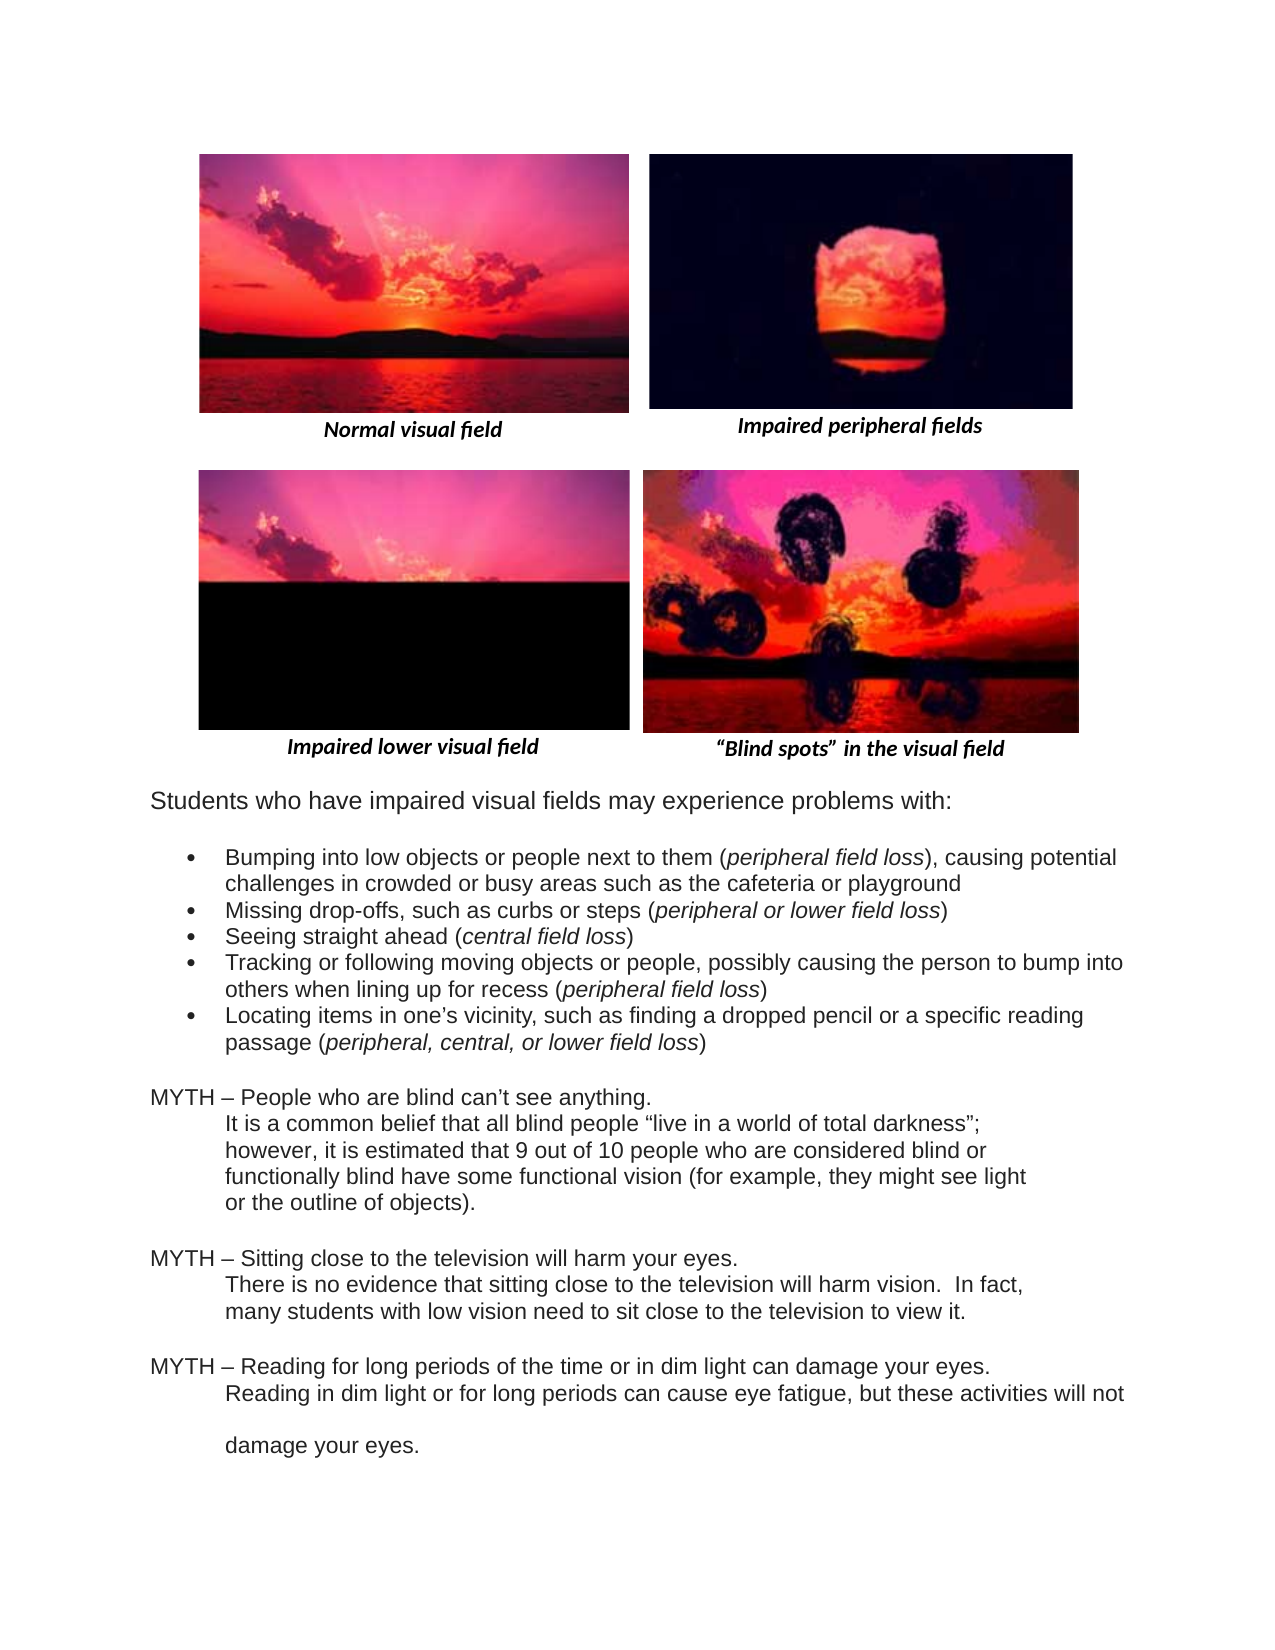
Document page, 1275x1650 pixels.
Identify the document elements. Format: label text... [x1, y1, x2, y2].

list Locating items in one’s vicinity, such as finding a dropped pencil or a specific reading passage (peripheral, central, or lower field loss) [187, 1002, 1125, 1055]
list Bumping into low objects or people next to them (peripheral field loss), causing potential challenges in crowded or busy areas such as the cafeteria or playground [187, 844, 1125, 897]
table_header Impaired peripheral fields [638, 150, 1084, 466]
text Students who have impaired visual fields may experience problems with: [150, 786, 1125, 815]
text MYTH – People who are blind can’t see anything. It is a common belief that all blind people “live in a world of total darkness”; however, it is estimated that 9 out of 10 people who are considered blind or functionally blind have some functional vision (for example, they might see light or the outline of objects). [150, 1084, 1125, 1216]
picture [649, 154, 1073, 409]
picture [198, 470, 630, 730]
text MYTH – Sitting close to the television will harm your eyes. There is no evidence that sitting close to the television will harm vision. In fact, many students with low vision need to sit close to the television to view it. [150, 1245, 1125, 1324]
table_cell “Blind spots” in the visual field [638, 466, 1084, 786]
picture [643, 470, 1079, 733]
list Missing drop-offs, such as curbs or steps (peripheral or lower field loss) [187, 897, 1125, 923]
list Seeing straight ahead (central field loss) [187, 923, 1125, 949]
table_cell Impaired lower visual field [191, 466, 637, 786]
list Tracking or following moving objects or people, possibly causing the person to bump into others when lining up for recess (peripheral field loss) [187, 949, 1125, 1002]
text MYTH – Reading for long periods of the time or in dim light can damage your eyes. Reading in dim light or for long periods can cause eye fatigue, but these activities will not damage your eyes. [150, 1353, 1125, 1458]
table_header Normal visual field [191, 150, 637, 466]
picture [199, 154, 629, 413]
